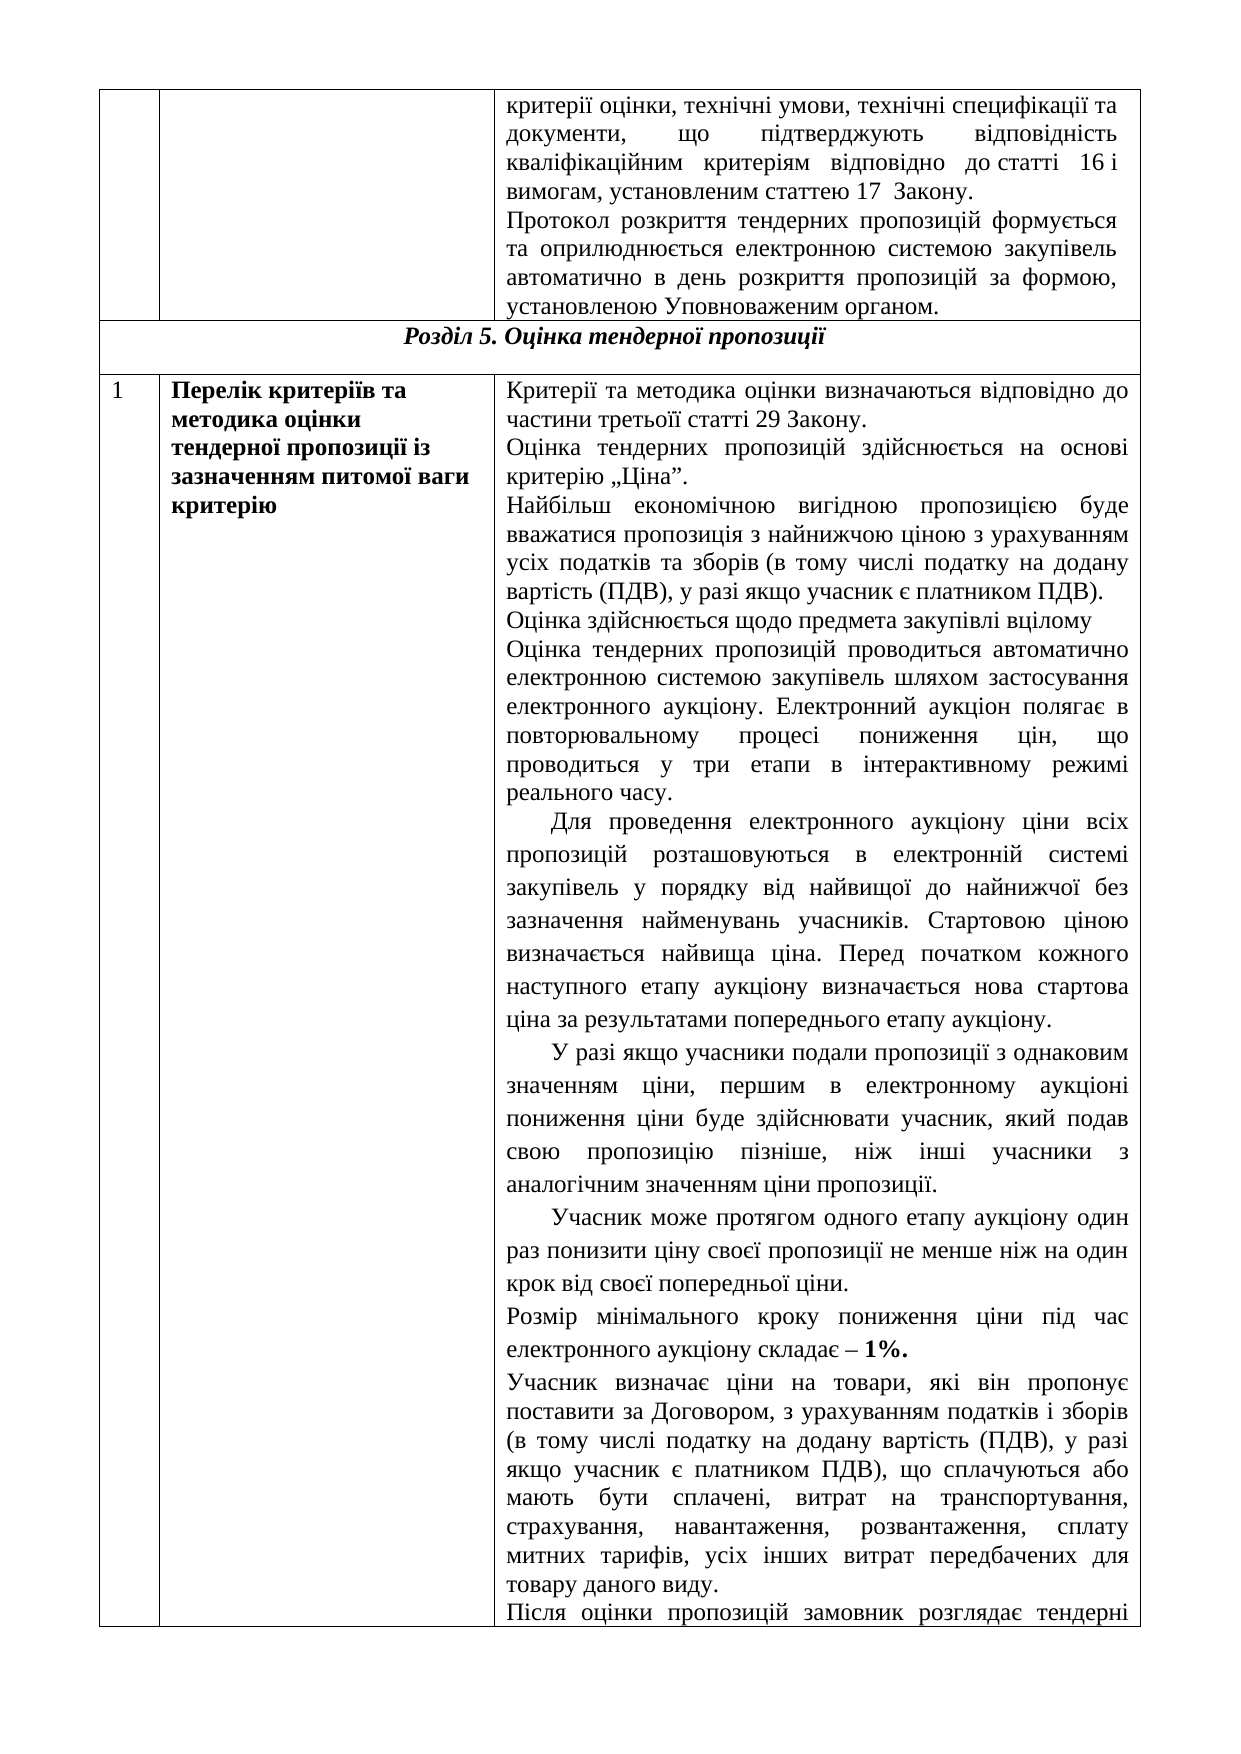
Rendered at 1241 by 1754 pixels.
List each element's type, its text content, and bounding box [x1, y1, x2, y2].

table_cell 1 [100, 375, 159, 1626]
table_cell Розділ 5. Оцінка тендерної пропозиції [100, 321, 1140, 374]
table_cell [495, 90, 1140, 320]
table_cell 2 [100, 90, 159, 320]
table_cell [495, 375, 1140, 1626]
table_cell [160, 375, 494, 1626]
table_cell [160, 90, 494, 320]
